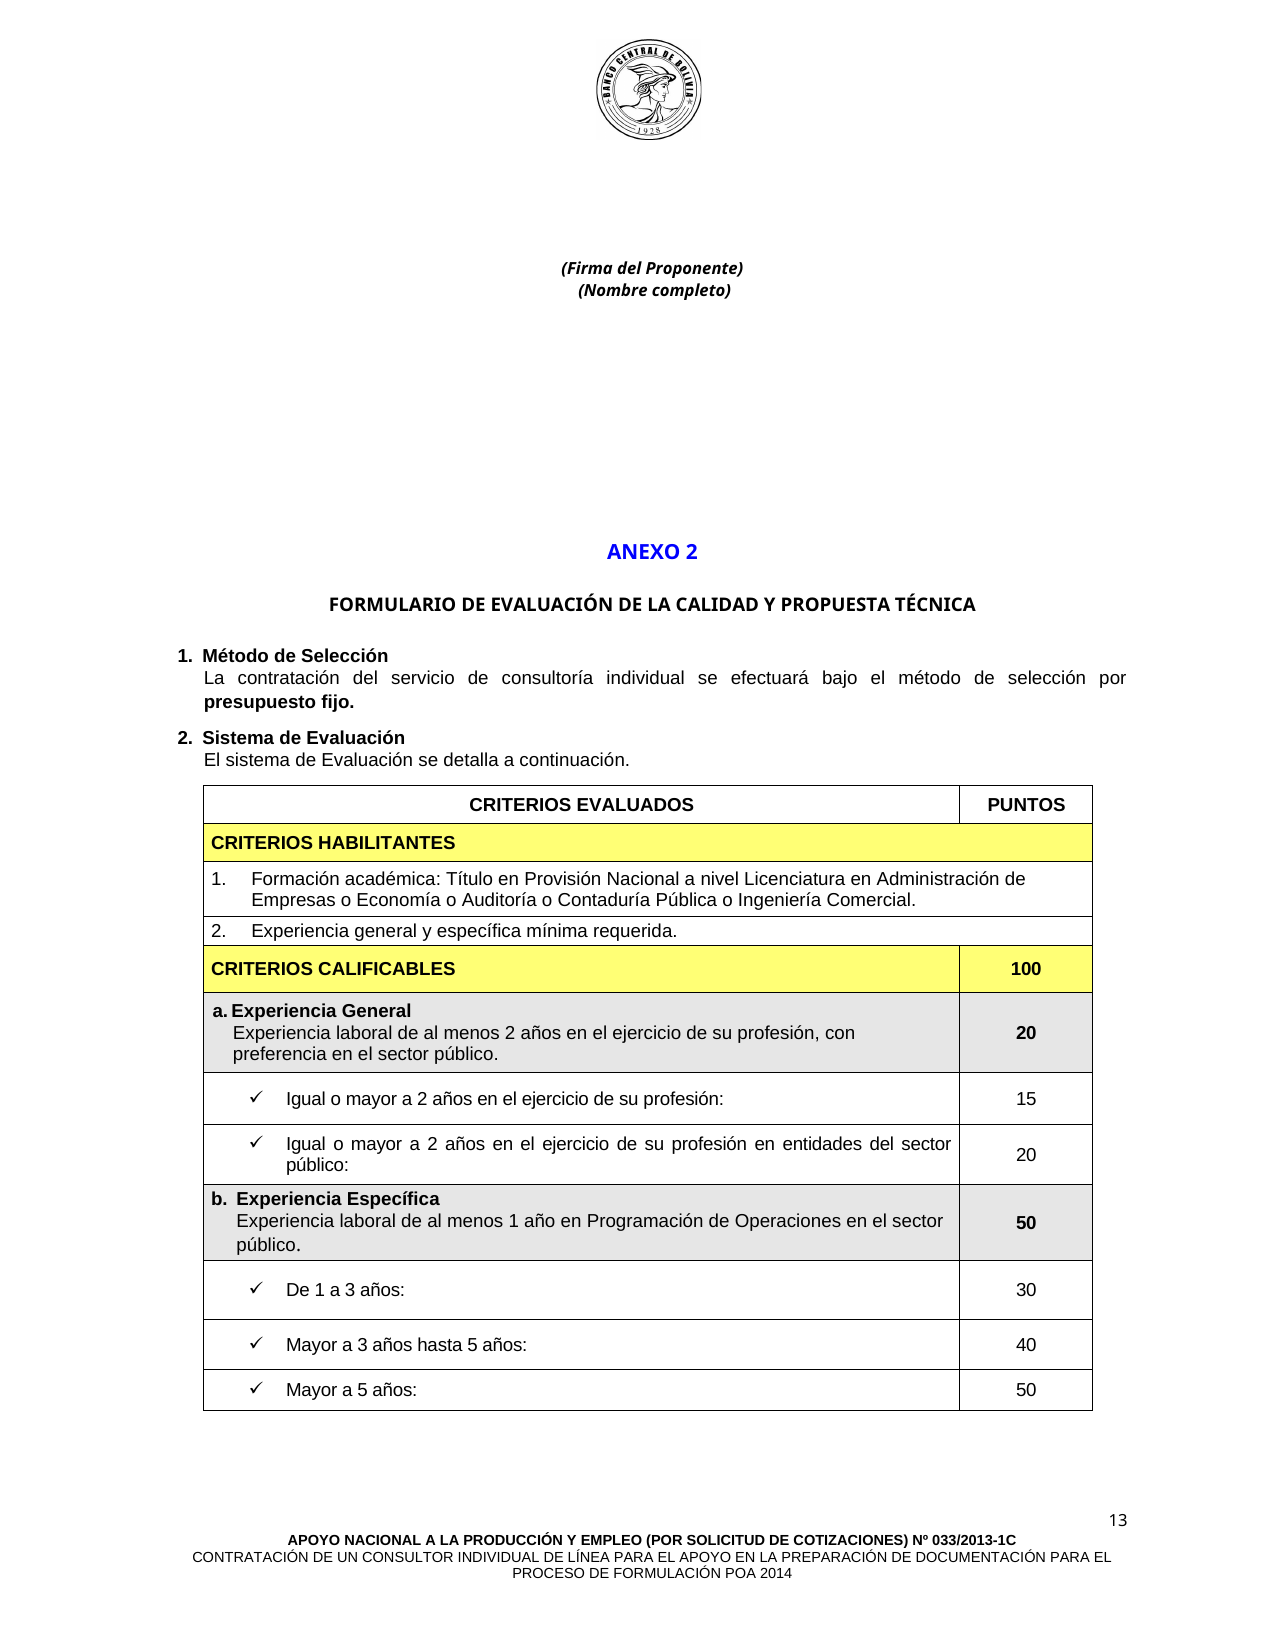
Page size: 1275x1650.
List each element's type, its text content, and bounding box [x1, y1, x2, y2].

table_cell 20 [960, 993, 1092, 1072]
text ANEXO 2 [177, 537, 1127, 566]
table_cell Mayor a 5 años: [204, 1370, 959, 1410]
table_cell Igual o mayor a 2 años en el ejercicio de su profesión en entidades del sector público: [204, 1125, 959, 1184]
table_cell De 1 a 3 años: [204, 1261, 959, 1319]
text (Nombre completo) [177, 279, 1127, 302]
picture [596, 39, 702, 140]
table_cell Igual o mayor a 2 años en el ejercicio de su profesión: [204, 1073, 959, 1124]
text La contratación del servicio de consultoría individual se efectuará bajo el método de selección por presupuesto fijo. [203, 667, 1127, 713]
table_header CRITERIOS EVALUADOS [204, 786, 959, 823]
text (Firma del Proponente) [177, 256, 1127, 279]
table_cell Experiencia General Experiencia laboral de al menos 2 años en el ejercicio de su profesión, con preferencia en el sector público. [204, 993, 959, 1072]
table_cell CRITERIOS HABILITANTES [204, 824, 1092, 861]
text El sistema de Evaluación se detalla a continuación. [203, 749, 1127, 770]
table_cell Formación académica: Título en Provisión Nacional a nivel Licenciatura en Administración de Empresas o Economía o Auditoría o Contaduría Pública o Ingeniería Comercial. [204, 862, 1092, 916]
table_cell 15 [960, 1073, 1092, 1124]
table_cell Mayor a 3 años hasta 5 años: [204, 1320, 959, 1369]
list Sistema de Evaluación [177, 727, 1127, 749]
table_cell Experiencia Específica Experiencia laboral de al menos 1 año en Programación de Operaciones en el sector público. [204, 1185, 959, 1260]
table_cell CRITERIOS CALIFICABLES [204, 946, 959, 992]
list Método de Selección [177, 645, 1127, 667]
table_cell 100 [960, 946, 1092, 992]
table_cell 50 [960, 1185, 1092, 1260]
text FORMULARIO DE EVALUACIÓN DE LA CALIDAD Y PROPUESTA TÉCNICA [177, 591, 1127, 617]
table_cell 50 [960, 1370, 1092, 1410]
table_header PUNTOS [960, 786, 1092, 823]
table_cell 30 [960, 1261, 1092, 1319]
table_cell Experiencia general y específica mínima requerida. [204, 917, 1092, 945]
table_cell 40 [960, 1320, 1092, 1369]
table_cell 20 [960, 1125, 1092, 1184]
